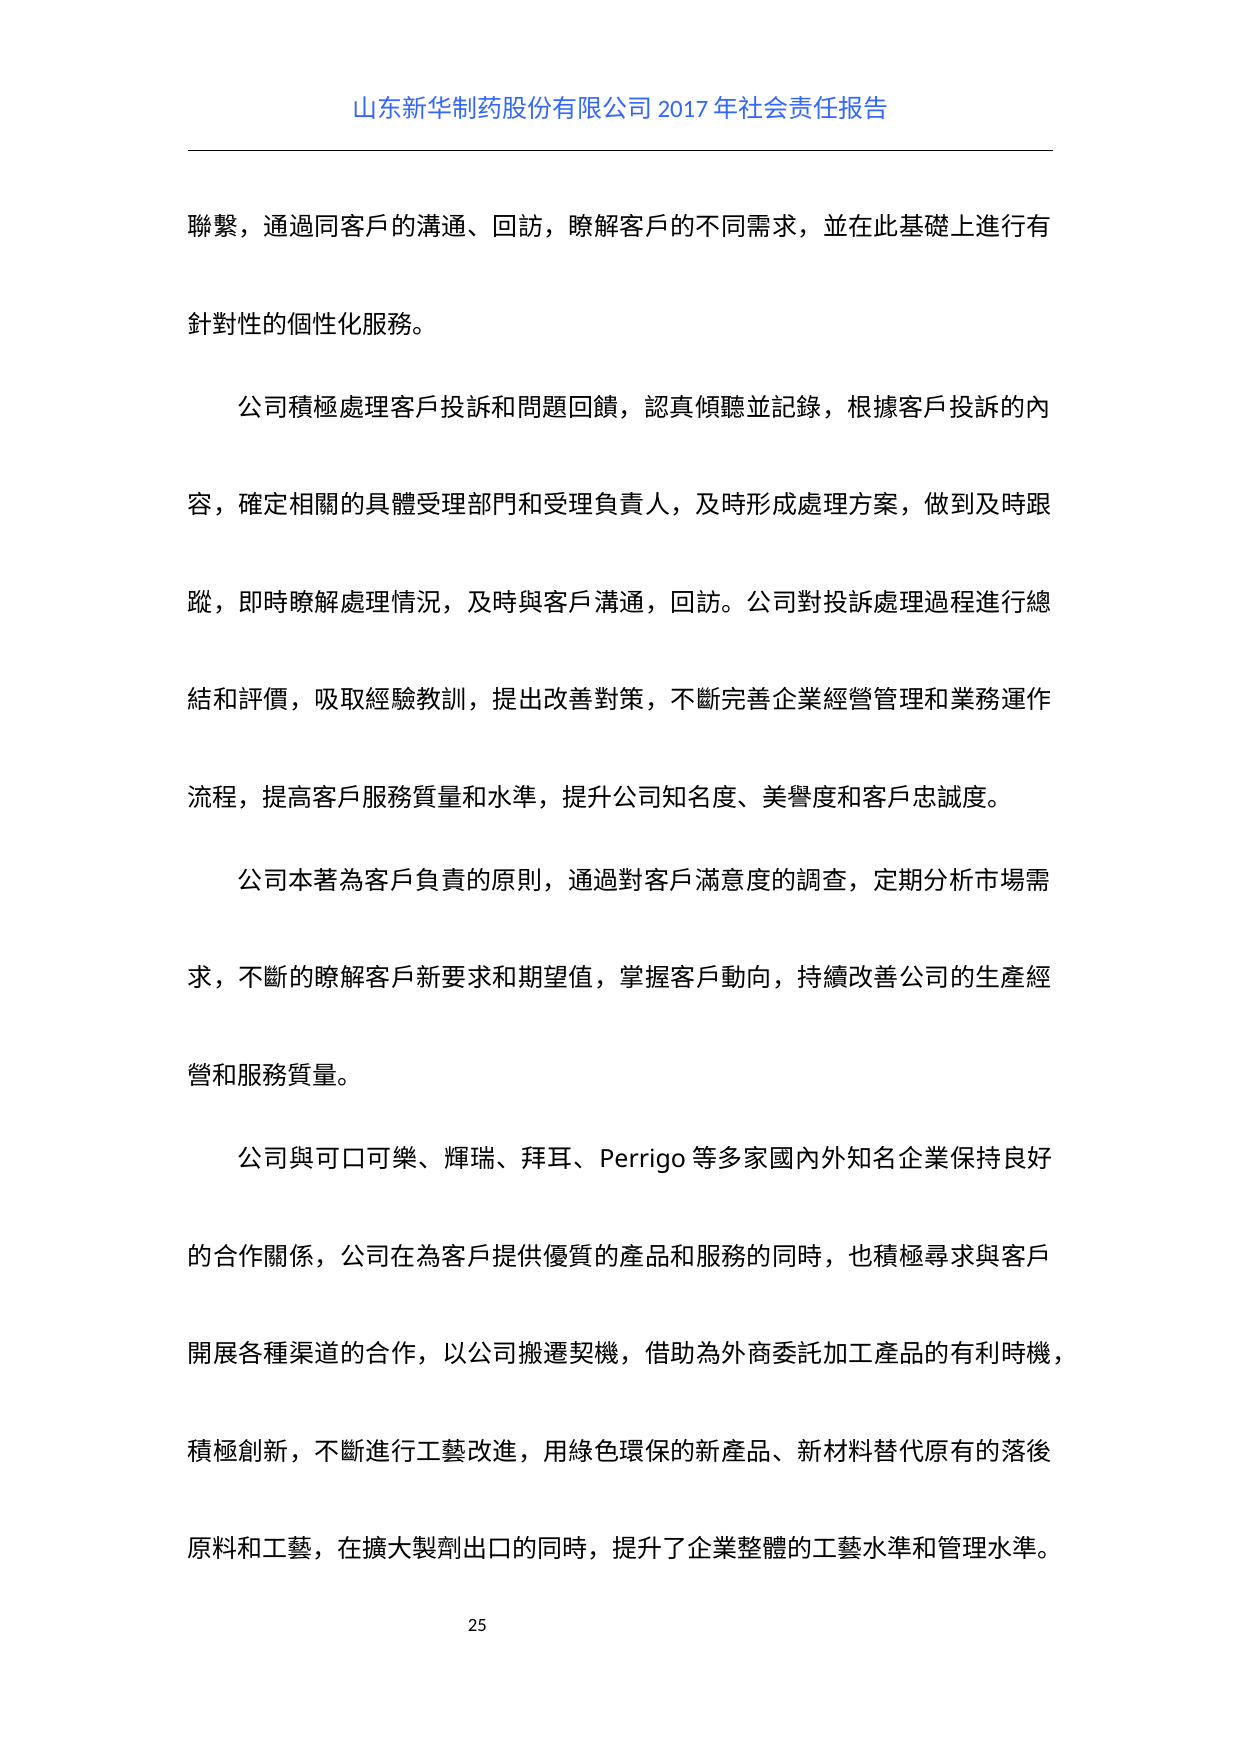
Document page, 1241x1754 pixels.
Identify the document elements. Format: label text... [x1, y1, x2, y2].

text 公司積極處理客戶投訴和問題回饋，認真傾聽並記錄，根據客戶投訴的內容，確定相關的具體受理部門和受理負責人，及時形成處理方案，做到及時跟蹤，即時瞭解處理情況，及時與客戶溝通，回訪。公司對投訴處理過程進行總結和評價，吸取經驗教訓，提出改善對策，不斷完善企業經營管理和業務運作流程，提高客戶服務質量和水準，提升公司知名度、美譽度和客戶忠誠度。 [187, 373, 1053, 828]
text 公司與可口可樂、輝瑞、拜耳、Perrigo等多家國內外知名企業保持良好的合作關係，公司在為客戶提供優質的產品和服務的同時，也積極尋求與客戶開展各種渠道的合作，以公司搬遷契機，借助為外商委託加工產品的有利時機，積極創新，不斷進行工藝改進，用綠色環保的新產品、新材料替代原有的落後原料和工藝，在擴大製劑出口的同時，提升了企業整體的工藝水準和管理水準。 [187, 1124, 1053, 1579]
text 公司本著為客戶負責的原則，通過對客戶滿意度的調查，定期分析市場需求，不斷的瞭解客戶新要求和期望值，掌握客戶動向，持續改善公司的生產經營和服務質量。 [187, 846, 1053, 1106]
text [187, 192, 1053, 355]
